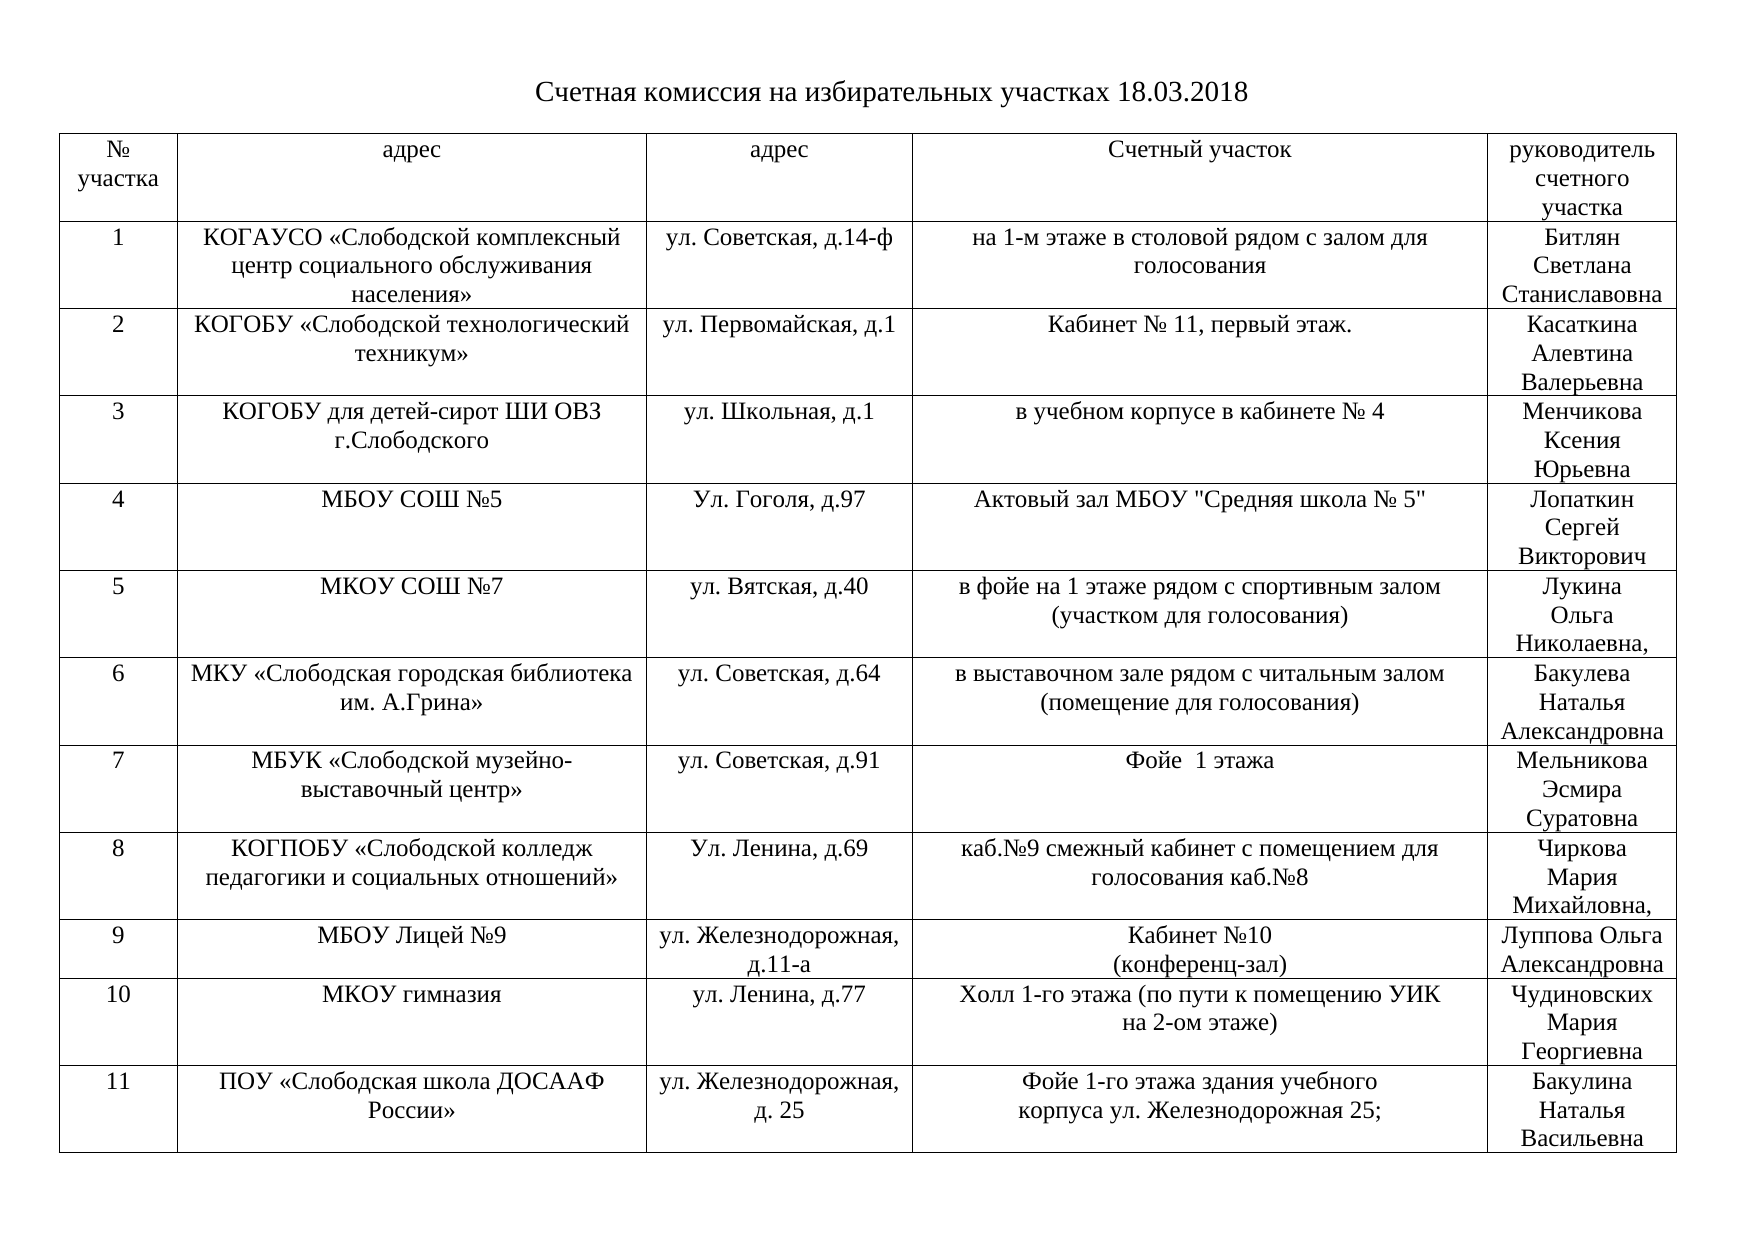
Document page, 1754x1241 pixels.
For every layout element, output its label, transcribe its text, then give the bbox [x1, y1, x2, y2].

table_cell Мельникова Эсмира Суратовна [1488, 746, 1676, 832]
table_cell 11 [60, 1066, 177, 1152]
table_cell каб.№9 смежный кабинет с помещением для голосования каб.№8 [913, 833, 1487, 919]
table_cell Фойе 1-го этажа здания учебного корпуса ул. Железнодорожная 25; [913, 1066, 1487, 1152]
table_cell МБУК «Слободской музейно-выставочный центр» [178, 746, 646, 832]
table_cell МКОУ гимназия [178, 979, 646, 1065]
table_cell Лукина Ольга Николаевна, [1488, 571, 1676, 657]
table_cell МКОУ СОШ №7 [178, 571, 646, 657]
table_cell 4 [60, 484, 177, 570]
table_header Счетный участок [913, 134, 1487, 221]
table_cell ул. Ленина, д.77 [647, 979, 912, 1065]
table_cell в выставочном зале рядом с читальным залом (помещение для голосования) [913, 658, 1487, 744]
table_cell Актовый зал МБОУ "Средняя школа № 5" [913, 484, 1487, 570]
table_cell в учебном корпусе в кабинете № 4 [913, 396, 1487, 483]
table_cell Битлян Светлана Станиславовна [1488, 222, 1676, 308]
table_cell 1 [60, 222, 177, 308]
table_cell Лопаткин Сергей Викторович [1488, 484, 1676, 570]
table_cell Менчикова Ксения Юрьевна [1488, 396, 1676, 483]
table_cell Ул. Ленина, д.69 [647, 833, 912, 919]
table_cell ул. Железнодорожная, д. 25 [647, 1066, 912, 1152]
table_header адрес [178, 134, 646, 221]
table_cell Бакулева Наталья Александровна [1488, 658, 1676, 744]
table_cell в фойе на 1 этаже рядом с спортивным залом (участком для голосования) [913, 571, 1487, 657]
table_cell МБОУ СОШ №5 [178, 484, 646, 570]
table_cell ул. Советская, д.14-ф [647, 222, 912, 308]
table_cell КОГПОБУ «Слободской колледж педагогики и социальных отношений» [178, 833, 646, 919]
table_cell 3 [60, 396, 177, 483]
table_cell МКУ «Слободская городская библиотека им. А.Грина» [178, 658, 646, 744]
table_cell КОГОБУ для детей-сирот ШИ ОВЗ г.Слободского [178, 396, 646, 483]
table_header адрес [647, 134, 912, 221]
table_cell Фойе 1 этажа [913, 746, 1487, 832]
table_cell 2 [60, 309, 177, 395]
table_cell Холл 1-го этажа (по пути к помещению УИК на 2-ом этаже) [913, 979, 1487, 1065]
table_cell Бакулина Наталья Васильевна [1488, 1066, 1676, 1152]
text Счетная комиссия на избирательных участках 18.03.2018 [118, 74, 1665, 107]
table_cell КОГОБУ «Слободской технологический техникум» [178, 309, 646, 395]
table_cell Касаткина Алевтина Валерьевна [1488, 309, 1676, 395]
table_cell Чудиновских Мария Георгиевна [1488, 979, 1676, 1065]
table_cell 5 [60, 571, 177, 657]
table_cell ул. Школьная, д.1 [647, 396, 912, 483]
table_cell ул. Советская, д.91 [647, 746, 912, 832]
table_cell ПОУ «Слободская школа ДОСААФ России» [178, 1066, 646, 1152]
table_cell Луппова Ольга Александровна [1488, 920, 1676, 978]
table_cell 7 [60, 746, 177, 832]
table_cell Ул. Гоголя, д.97 [647, 484, 912, 570]
table_cell 6 [60, 658, 177, 744]
table_cell ул. Вятская, д.40 [647, 571, 912, 657]
table_cell 8 [60, 833, 177, 919]
table_cell КОГАУСО «Слободской комплексный центр социального обслуживания населения» [178, 222, 646, 308]
table_cell ул. Железнодорожная, д.11-а [647, 920, 912, 978]
table_cell МБОУ Лицей №9 [178, 920, 646, 978]
table_cell на 1-м этаже в столовой рядом с залом для голосования [913, 222, 1487, 308]
table_cell 9 [60, 920, 177, 978]
table_cell Кабинет № 11, первый этаж. [913, 309, 1487, 395]
table_cell Чиркова Мария Михайловна, [1488, 833, 1676, 919]
table_header № участка [60, 134, 177, 221]
table_cell ул. Советская, д.64 [647, 658, 912, 744]
table_cell 10 [60, 979, 177, 1065]
table_cell ул. Первомайская, д.1 [647, 309, 912, 395]
table_header руководитель счетного участка [1488, 134, 1676, 221]
table_cell Кабинет №10 (конференц-зал) [913, 920, 1487, 978]
